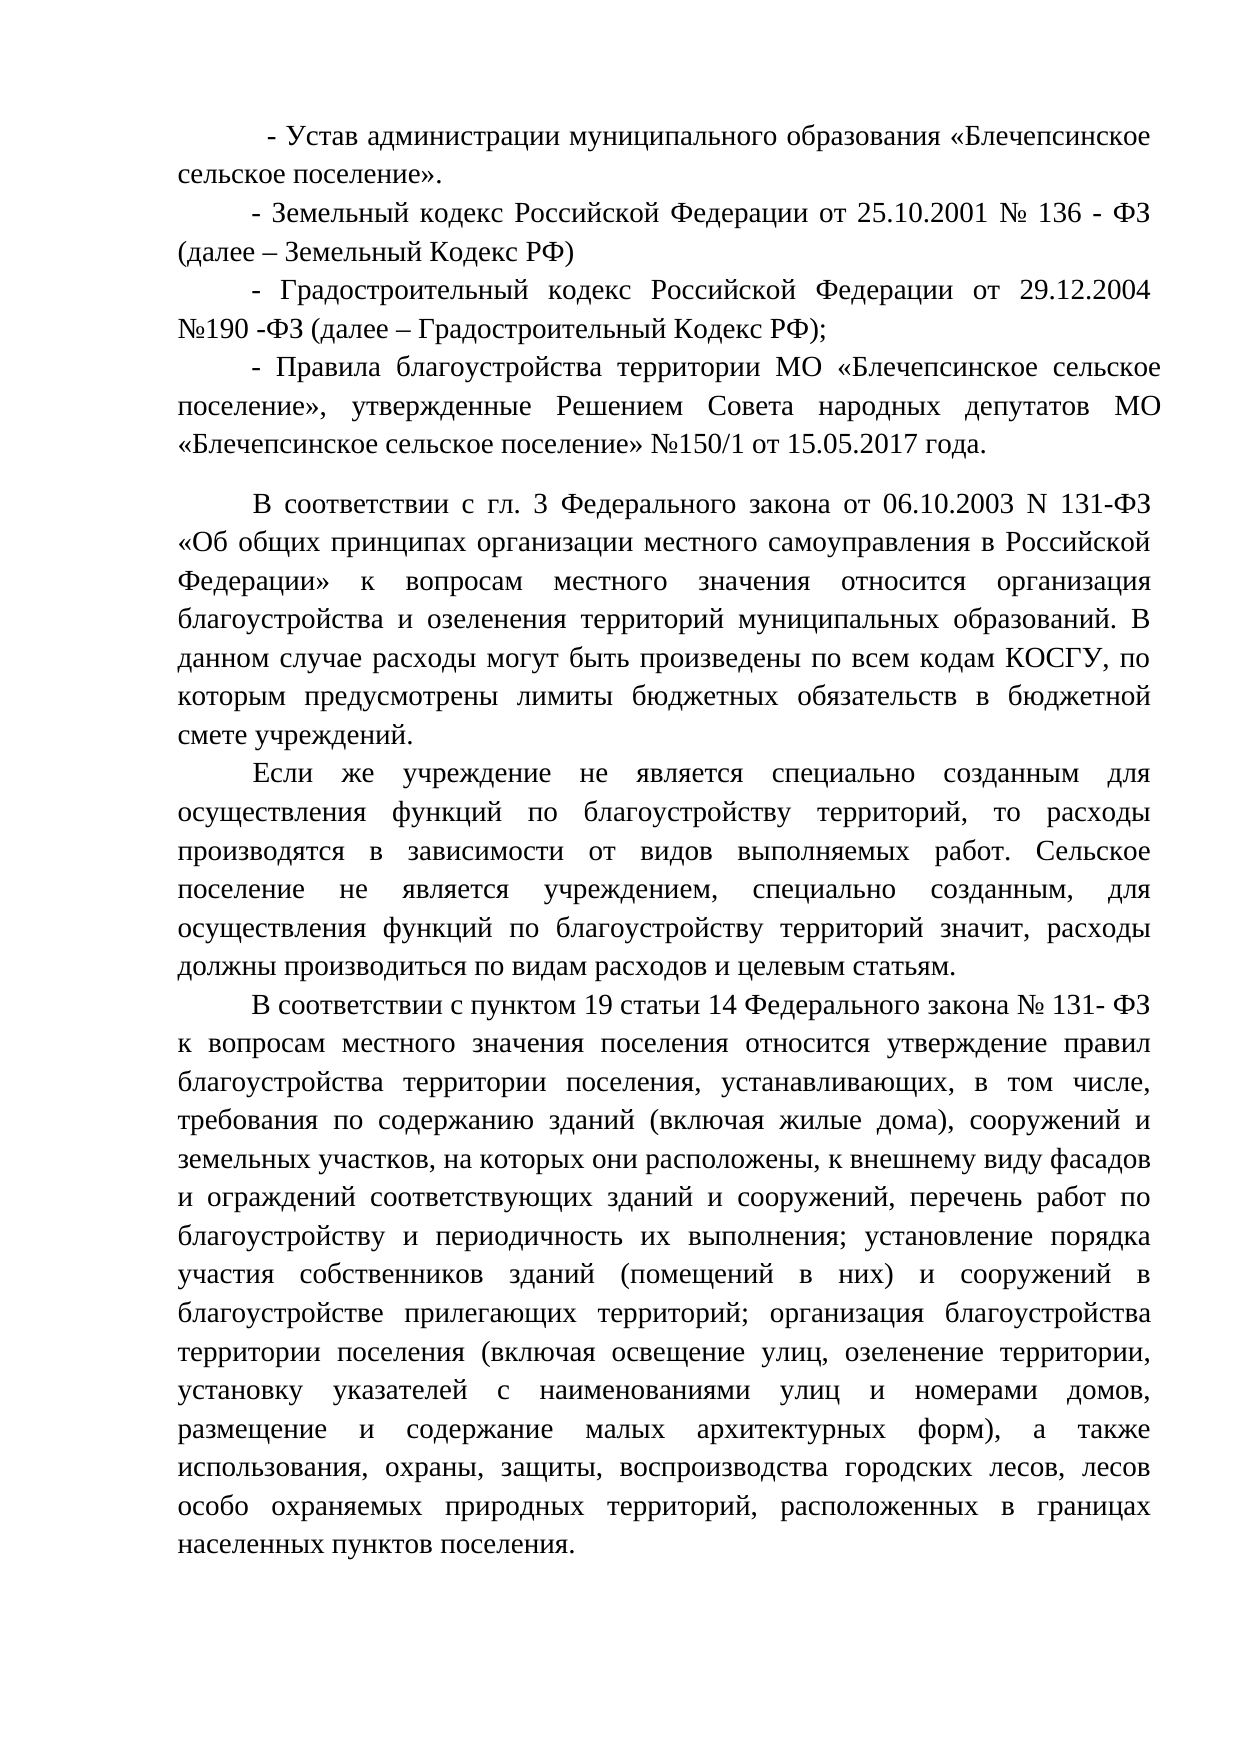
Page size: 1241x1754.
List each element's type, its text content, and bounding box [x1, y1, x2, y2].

text В соответствии с пунктом 19 статьи 14 Федерального закона № 131- ФЗ к вопросам местного значения поселения относится утверждение правил благоустройства территории поселения, устанавливающих, в том числе, требования по содержанию зданий (включая жилые дома), сооружений и земельных участков, на которых они расположены, к внешнему виду фасадов и ограждений соответствующих зданий и сооружений, перечень работ по благоустройству и периодичность их выполнения; установление порядка участия собственников зданий (помещений в них) и сооружений в благоустройстве прилегающих территорий; организация благоустройства территории поселения (включая освещение улиц, озеленение территории, установку указателей с наименованиями улиц и номерами домов, размещение и содержание малых архитектурных форм), а также использования, охраны, защиты, воспроизводства городских лесов, лесов особо охраняемых природных территорий, расположенных в границах населенных пунктов поселения. [177, 987, 1152, 1560]
text - Земельный кодекс Российской Федерации от 25.10.2001 № 136 - ФЗ (далее – Земельный Кодекс РФ) [177, 195, 1152, 267]
text - Устав администрации муниципального образования «Блечепсинское сельское поселение». [177, 118, 1152, 190]
text - Градостроительный кодекс Российской Федерации от 29.12.2004 №190 -ФЗ (далее – Градостроительный Кодекс РФ); [177, 272, 1152, 344]
text - Правила благоустройства территории МО «Блечепсинское сельское поселение», утвержденные Решением Совета народных депутатов МО «Блечепсинское сельское поселение» №150/1 от 15.05.2017 года. [177, 349, 1162, 460]
text Если же учреждение не является специально созданным для осуществления функций по благоустройству территорий, то расходы производятся в зависимости от видов выполняемых работ. Сельское поселение не является учреждением, специально созданным, для осуществления функций по благоустройству территорий значит, расходы должны производиться по видам расходов и целевым статьям. [177, 756, 1152, 982]
text В соответствии с гл. 3 Федерального закона от 06.10.2003 N 131-ФЗ «Об общих принципах организации местного самоуправления в Российской Федерации» к вопросам местного значения относится организация благоустройства и озеленения территорий муниципальных образований. В данном случае расходы могут быть произведены по всем кодам КОСГУ, по которым предусмотрены лимиты бюджетных обязательств в бюджетной смете учреждений. [177, 486, 1152, 751]
